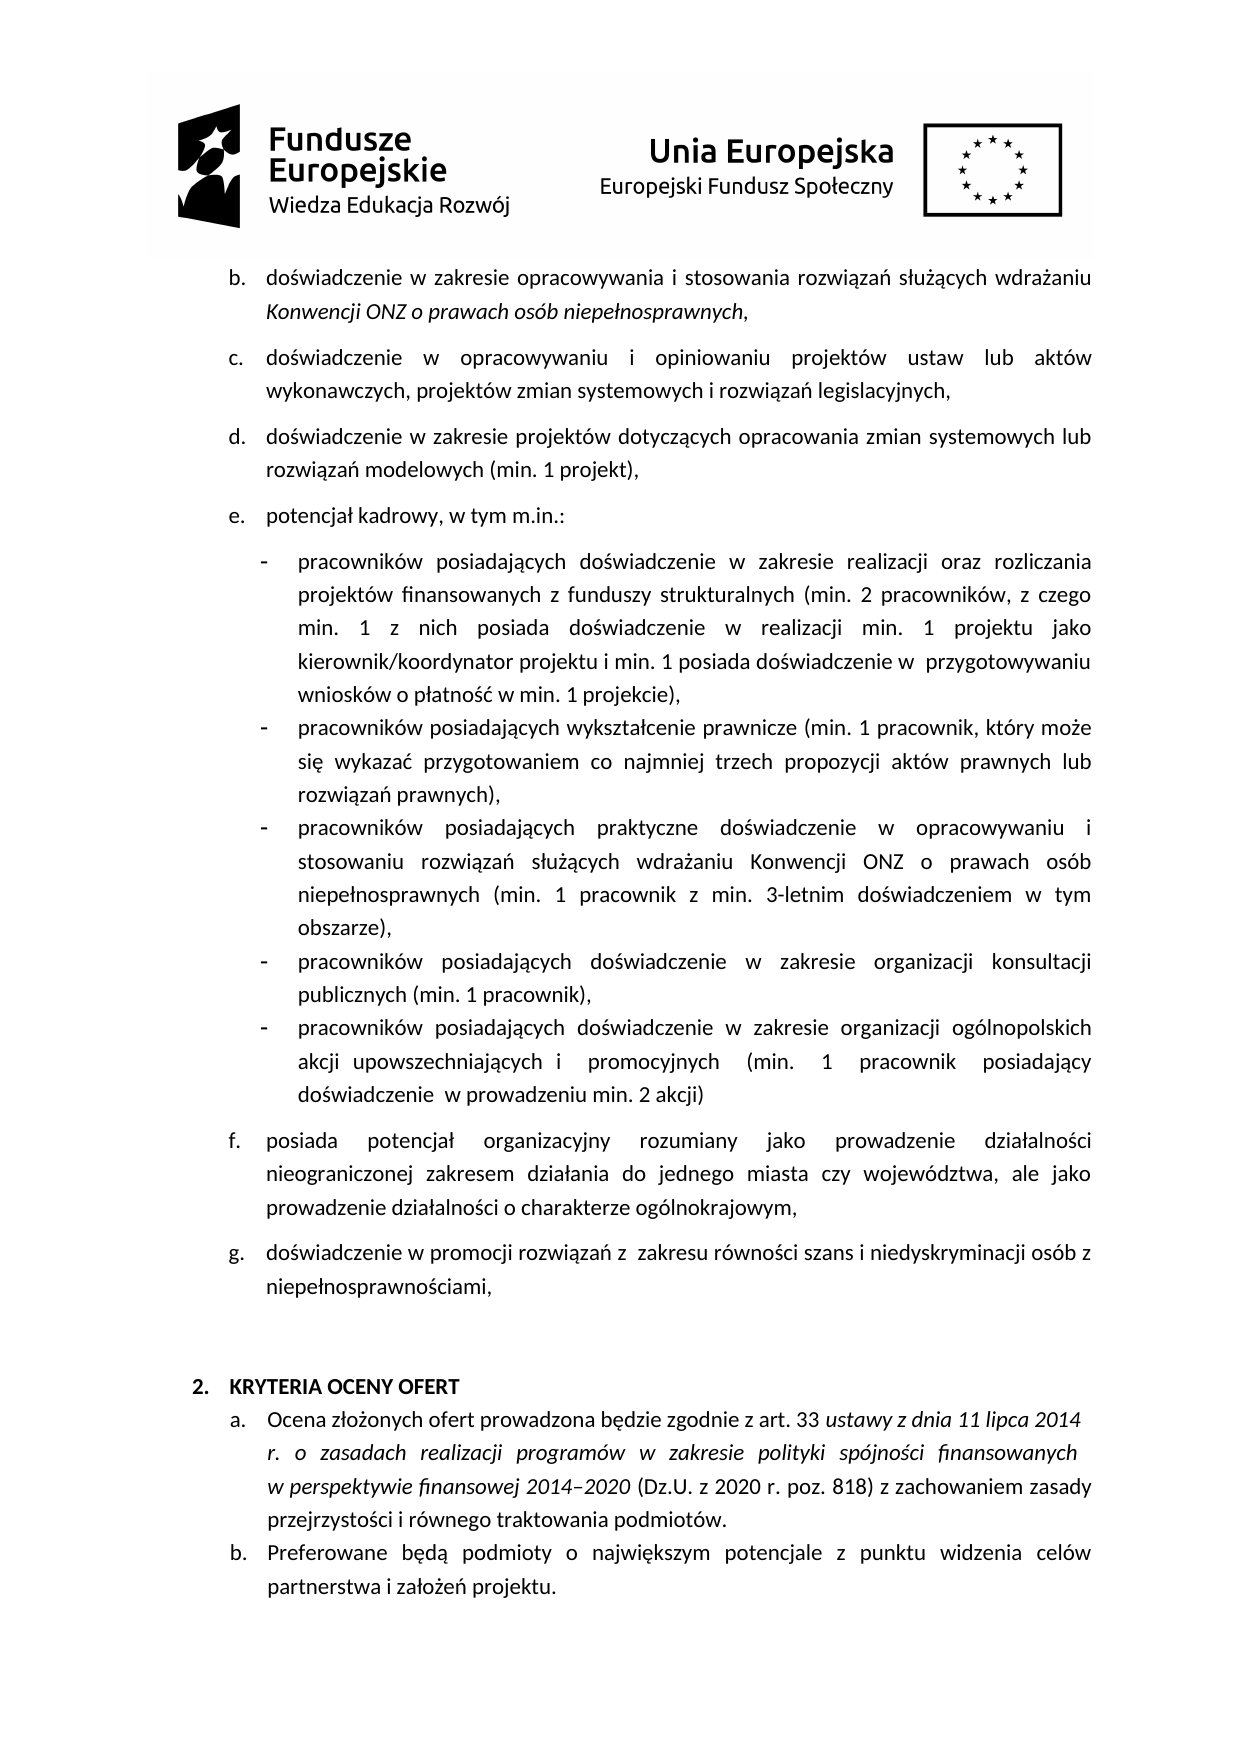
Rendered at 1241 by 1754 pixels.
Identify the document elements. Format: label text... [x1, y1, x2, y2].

list Preferowane będą podmioty o największym potencjale z punktu widzenia celów partnerstwa i założeń projektu. [229, 1533, 1093, 1600]
list KRYTERIA OCENY OFERT [192, 1367, 1093, 1400]
list posiada potencjał organizacyjny rozumiany jako prowadzenie działalności nieograniczonej zakresem działania do jednego miasta czy województwa, ale jako prowadzenie działalności o charakterze ogólnokrajowym, [228, 1121, 1093, 1221]
list potencjał kadrowy, w tym m.in.: [228, 496, 1093, 529]
list pracowników posiadających praktyczne doświadczenie w opracowywaniu i stosowaniu rozwiązań służących wdrażaniu Konwencji ONZ o prawach osób niepełnosprawnych (min. 1 pracownik z min. 3-letnim doświadczeniem w tym obszarze), [260, 808, 1093, 942]
list pracowników posiadających wykształcenie prawnicze (min. 1 pracownik, który może się wykazać przygotowaniem co najmniej trzech propozycji aktów prawnych lub rozwiązań prawnych), [260, 708, 1093, 808]
list pracowników posiadających doświadczenie w zakresie organizacji konsultacji publicznych (min. 1 pracownik), [260, 942, 1093, 1008]
list doświadczenie w zakresie projektów dotyczących opracowania zmian systemowych lub rozwiązań modelowych (min. 1 projekt), [228, 417, 1093, 483]
list pracowników posiadających doświadczenie w zakresie realizacji oraz rozliczania projektów finansowanych z funduszy strukturalnych (min. 2 pracowników, z czego min. 1 z nich posiada doświadczenie w realizacji min. 1 projektu jako kierownik/koordynator projektu i min. 1 posiada doświadczenie w przygotowywaniu wniosków o płatność w min. 1 projekcie), [260, 542, 1093, 708]
list doświadczenie w promocji rozwiązań z zakresu równości szans i niedyskryminacji osób z niepełnosprawnościami, [228, 1233, 1093, 1300]
picture [147, 73, 1093, 259]
list pracowników posiadających doświadczenie w zakresie organizacji ogólnopolskich akcji upowszechniających i promocyjnych (min. 1 pracownik posiadający doświadczenie w prowadzeniu min. 2 akcji) [260, 1008, 1093, 1108]
list Ocena złożonych ofert prowadzona będzie zgodnie z art. 33 ustawy z dnia 11 lipca 2014 r. o zasadach realizacji programów w zakresie polityki spójności finansowanych w perspektywie finansowej 2014–2020 (Dz.U. z 2020 r. poz. 818) z zachowaniem zasady przejrzystości i równego traktowania podmiotów. [229, 1400, 1093, 1533]
list doświadczenie w zakresie opracowywania i stosowania rozwiązań służących wdrażaniu Konwencji ONZ o prawach osób niepełnosprawnych, [228, 259, 1093, 325]
list doświadczenie w opracowywaniu i opiniowaniu projektów ustaw lub aktów wykonawczych, projektów zmian systemowych i rozwiązań legislacyjnych, [228, 337, 1093, 404]
